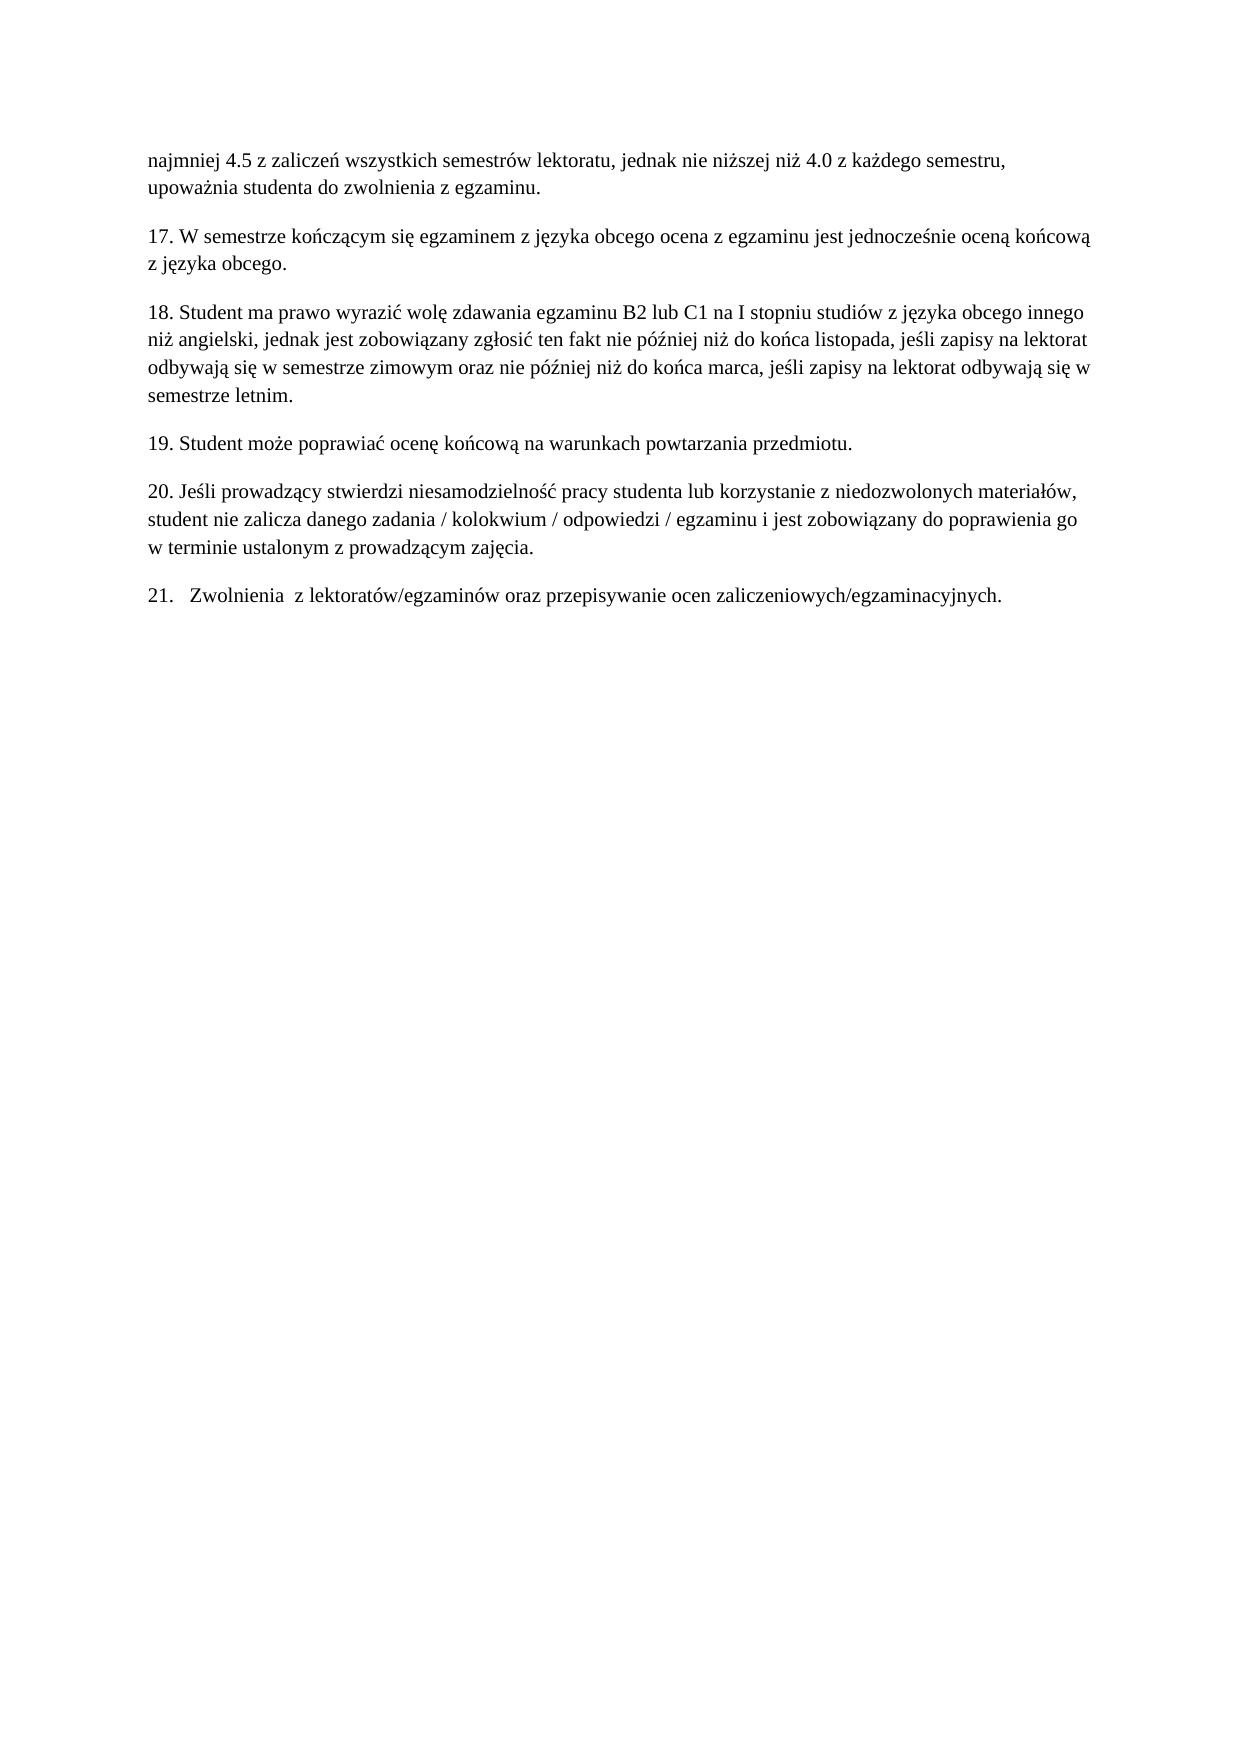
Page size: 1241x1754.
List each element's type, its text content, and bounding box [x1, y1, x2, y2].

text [148, 148, 1093, 199]
text 18. Student ma prawo wyrazić wolę zdawania egzaminu B2 lub C1 na I stopniu studiów z języka obcego innego niż angielski, jednak jest zobowiązany zgłosić ten fakt nie później niż do końca listopada, jeśli zapisy na lektorat odbywają się w semestrze zimowym oraz nie później niż do końca marca, jeśli zapisy na lektorat odbywają się w semestrze letnim. [148, 300, 1093, 407]
text 20. Jeśli prowadzący stwierdzi niesamodzielność pracy studenta lub korzystanie z niedozwolonych materiałów, student nie zalicza danego zadania / kolokwium / odpowiedzi / egzaminu i jest zobowiązany do poprawienia go w terminie ustalonym z prowadzącym zajęcia. [148, 479, 1093, 559]
text 21. Zwolnienia z lektoratów/egzaminów oraz przepisywanie ocen zaliczeniowych/egzaminacyjnych. [148, 583, 1093, 607]
text 17. W semestrze kończącym się egzaminem z języka obcego ocena z egzaminu jest jednocześnie oceną końcową z języka obcego. [148, 224, 1093, 275]
text 19. Student może poprawiać ocenę końcową na warunkach powtarzania przedmiotu. [148, 431, 1093, 455]
